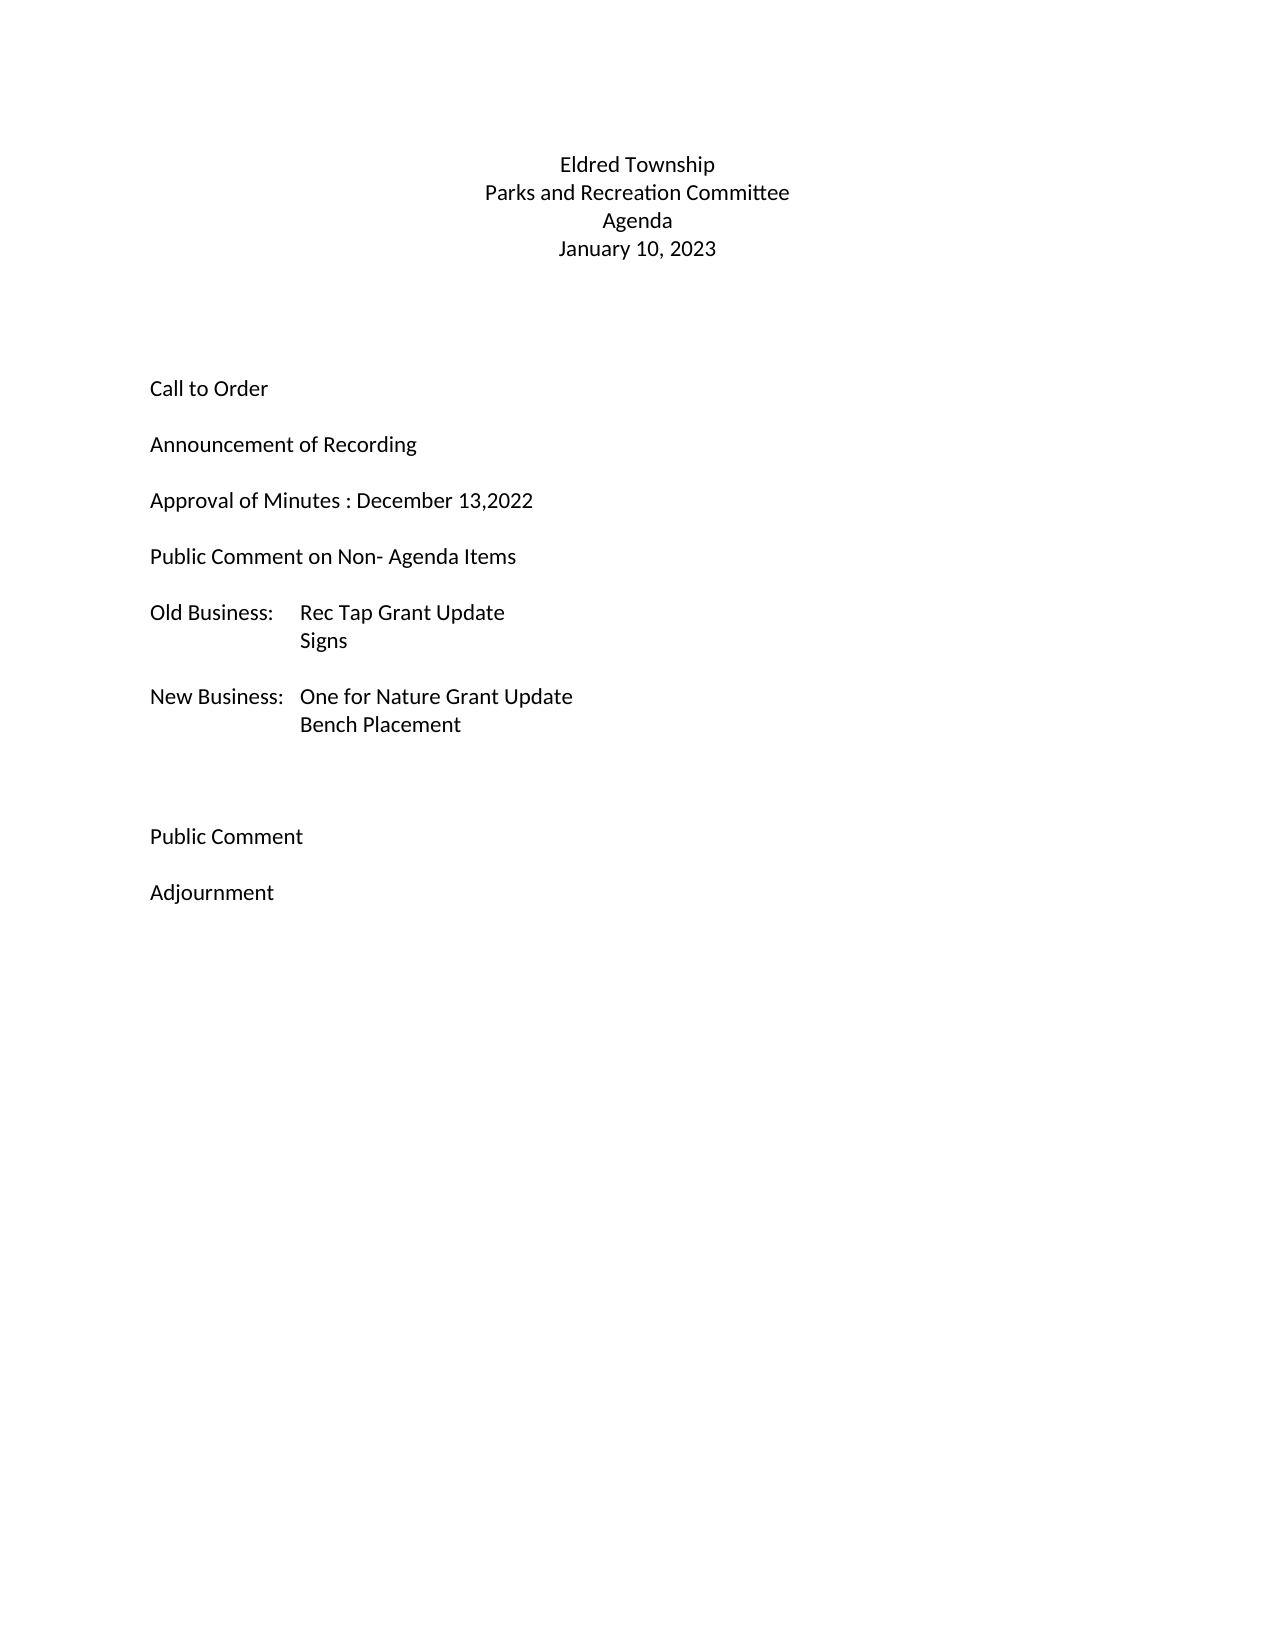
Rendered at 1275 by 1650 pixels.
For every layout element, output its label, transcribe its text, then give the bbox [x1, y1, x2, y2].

text Public Comment [150, 822, 1125, 851]
text Public Comment on Non- Agenda Items [150, 542, 1125, 570]
text Bench Placement [150, 710, 1125, 738]
text Parks and Recreation Committee [150, 178, 1125, 206]
text Announcement of Recording [150, 430, 1125, 458]
text Eldred Township [150, 150, 1125, 178]
text January 10, 2023 [150, 234, 1125, 262]
text Adjournment [150, 878, 1125, 907]
text Signs [225, 626, 1125, 654]
text Old Business: Rec Tap Grant Update [150, 598, 1125, 626]
text Approval of Minutes : December 13,2022 [150, 486, 1125, 514]
text Agenda [150, 206, 1125, 234]
text New Business: One for Nature Grant Update [150, 682, 1125, 710]
text Call to Order [150, 374, 1125, 402]
